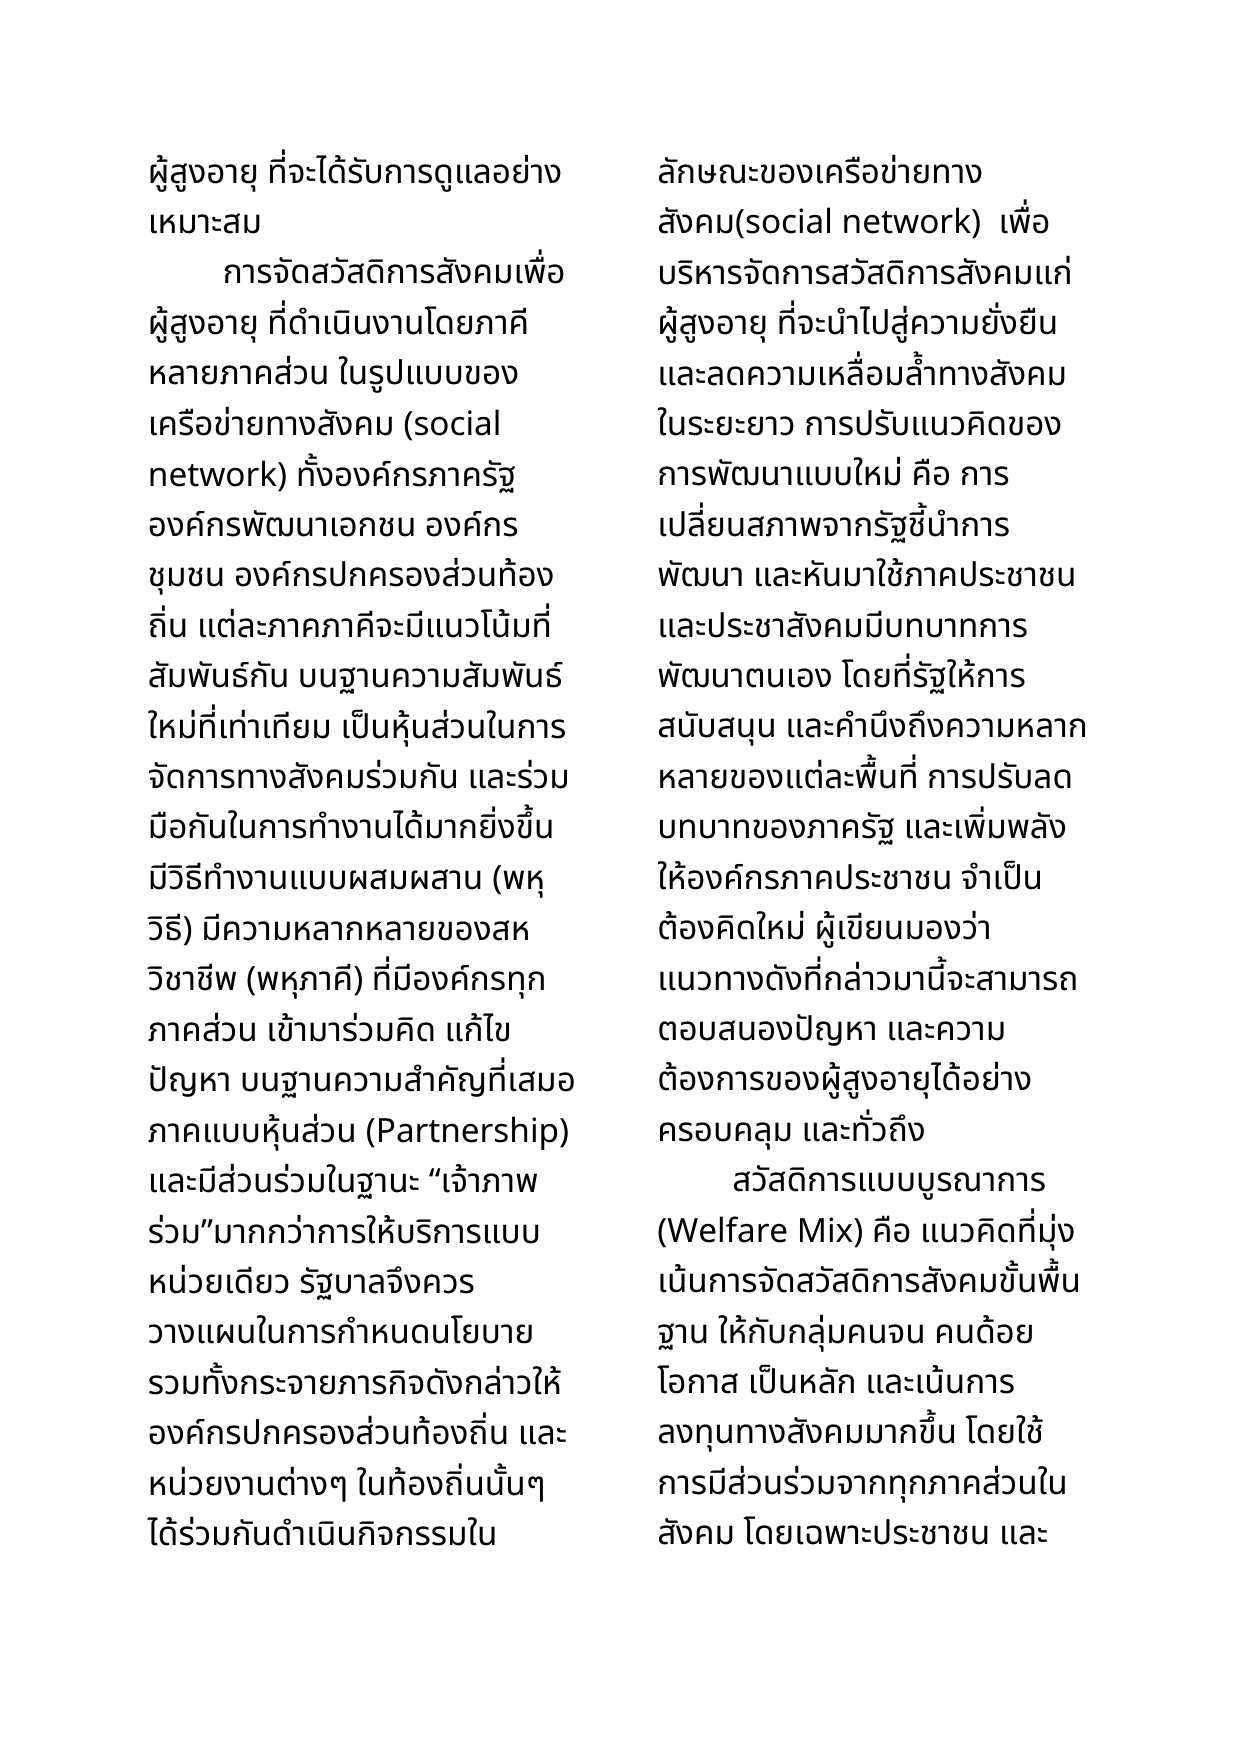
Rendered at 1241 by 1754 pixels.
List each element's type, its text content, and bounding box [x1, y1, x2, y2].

text การจัดสวัสดิการสังคมเพื่อผู้สูงอายุ ที่ดำเนินงานโดยภาคีหลายภาคส่วน ในรูปแบบของเครือข่ายทางสังคม (social network) ทั้งองค์กรภาครัฐ องค์กรพัฒนาเอกชน องค์กรชุมชน องค์กรปกครองส่วนท้องถิ่น แต่ละภาคภาคีจะมีแนวโน้มที่สัมพันธ์กัน บนฐานความสัมพันธ์ใหม่ที่เท่าเทียม เป็นหุ้นส่วนในการจัดการทางสังคมร่วมกัน และร่วมมือกันในการทำงานได้มากยิ่งขึ้น มีวิธีทำงานแบบผสมผสาน (พหุวิธี) มีความหลากหลายของสหวิชาชีพ (พหุภาคี) ที่มีองค์กรทุกภาคส่วน เข้ามาร่วมคิด แก้ไขปัญหา บนฐานความสำคัญที่เสมอภาคแบบหุ้นส่วน (Partnership) และมีส่วนร่วมในฐานะ “เจ้าภาพร่วม”มากกว่าการให้บริการแบบหน่วยเดียว รัฐบาลจึงควรวางแผนในการกำหนดนโยบาย รวมทั้งกระจายภารกิจดังกล่าวให้ องค์กรปกครองส่วนท้องถิ่น และหน่วยงานต่างๆ ในท้องถิ่นนั้นๆ ได้ร่วมกันดำเนินกิจกรรมในลักษณะของเครือข่ายทางสังคม(social network) เพื่อบริหารจัดการสวัสดิการสังคมแก่ผู้สูงอายุ ที่จะนำไปสู่ความยั่งยืน และลดความเหลื่อมล้ำทางสังคมในระยะยาว การปรับแนวคิดของการพัฒนาแบบใหม่ คือ การเปลี่ยนสภาพจากรัฐชี้นำการพัฒนา และหันมาใช้ภาคประชาชน และประชาสังคมมีบทบาทการพัฒนาตนเอง โดยที่รัฐให้การสนับสนุน และคำนึงถึงความหลากหลายของแต่ละพื้นที่ การปรับลดบทบาทของภาครัฐ และเพิ่มพลังให้องค์กรภาคประชาชน จำเป็นต้องคิดใหม่ ผู้เขียนมองว่า แนวทางดังที่กล่าวมานี้จะสามารถตอบสนองปัญหา และความต้องการของผู้สูงอายุได้อย่างครอบคลุม และทั่วถึง [657, 148, 1092, 1156]
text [148, 148, 583, 248]
text การจัดสวัสดิการสังคมเพื่อผู้สูงอายุ ที่ดำเนินงานโดยภาคีหลายภาคส่วน ในรูปแบบของเครือข่ายทางสังคม (social network) ทั้งองค์กรภาครัฐ องค์กรพัฒนาเอกชน องค์กรชุมชน องค์กรปกครองส่วนท้องถิ่น แต่ละภาคภาคีจะมีแนวโน้มที่สัมพันธ์กัน บนฐานความสัมพันธ์ใหม่ที่เท่าเทียม เป็นหุ้นส่วนในการจัดการทางสังคมร่วมกัน และร่วมมือกันในการทำงานได้มากยิ่งขึ้น มีวิธีทำงานแบบผสมผสาน (พหุวิธี) มีความหลากหลายของสหวิชาชีพ (พหุภาคี) ที่มีองค์กรทุกภาคส่วน เข้ามาร่วมคิด แก้ไขปัญหา บนฐานความสำคัญที่เสมอภาคแบบหุ้นส่วน (Partnership) และมีส่วนร่วมในฐานะ “เจ้าภาพร่วม”มากกว่าการให้บริการแบบหน่วยเดียว รัฐบาลจึงควรวางแผนในการกำหนดนโยบาย รวมทั้งกระจายภารกิจดังกล่าวให้ องค์กรปกครองส่วนท้องถิ่น และหน่วยงานต่างๆ ในท้องถิ่นนั้นๆ ได้ร่วมกันดำเนินกิจกรรมในลักษณะของเครือข่ายทางสังคม(social network) เพื่อบริหารจัดการสวัสดิการสังคมแก่ผู้สูงอายุ ที่จะนำไปสู่ความยั่งยืน และลดความเหลื่อมล้ำทางสังคมในระยะยาว การปรับแนวคิดของการพัฒนาแบบใหม่ คือ การเปลี่ยนสภาพจากรัฐชี้นำการพัฒนา และหันมาใช้ภาคประชาชน และประชาสังคมมีบทบาทการพัฒนาตนเอง โดยที่รัฐให้การสนับสนุน และคำนึงถึงความหลากหลายของแต่ละพื้นที่ การปรับลดบทบาทของภาครัฐ และเพิ่มพลังให้องค์กรภาคประชาชน จำเป็นต้องคิดใหม่ ผู้เขียนมองว่า แนวทางดังที่กล่าวมานี้จะสามารถตอบสนองปัญหา และความต้องการของผู้สูงอายุได้อย่างครอบคลุม และทั่วถึง [148, 248, 583, 1561]
